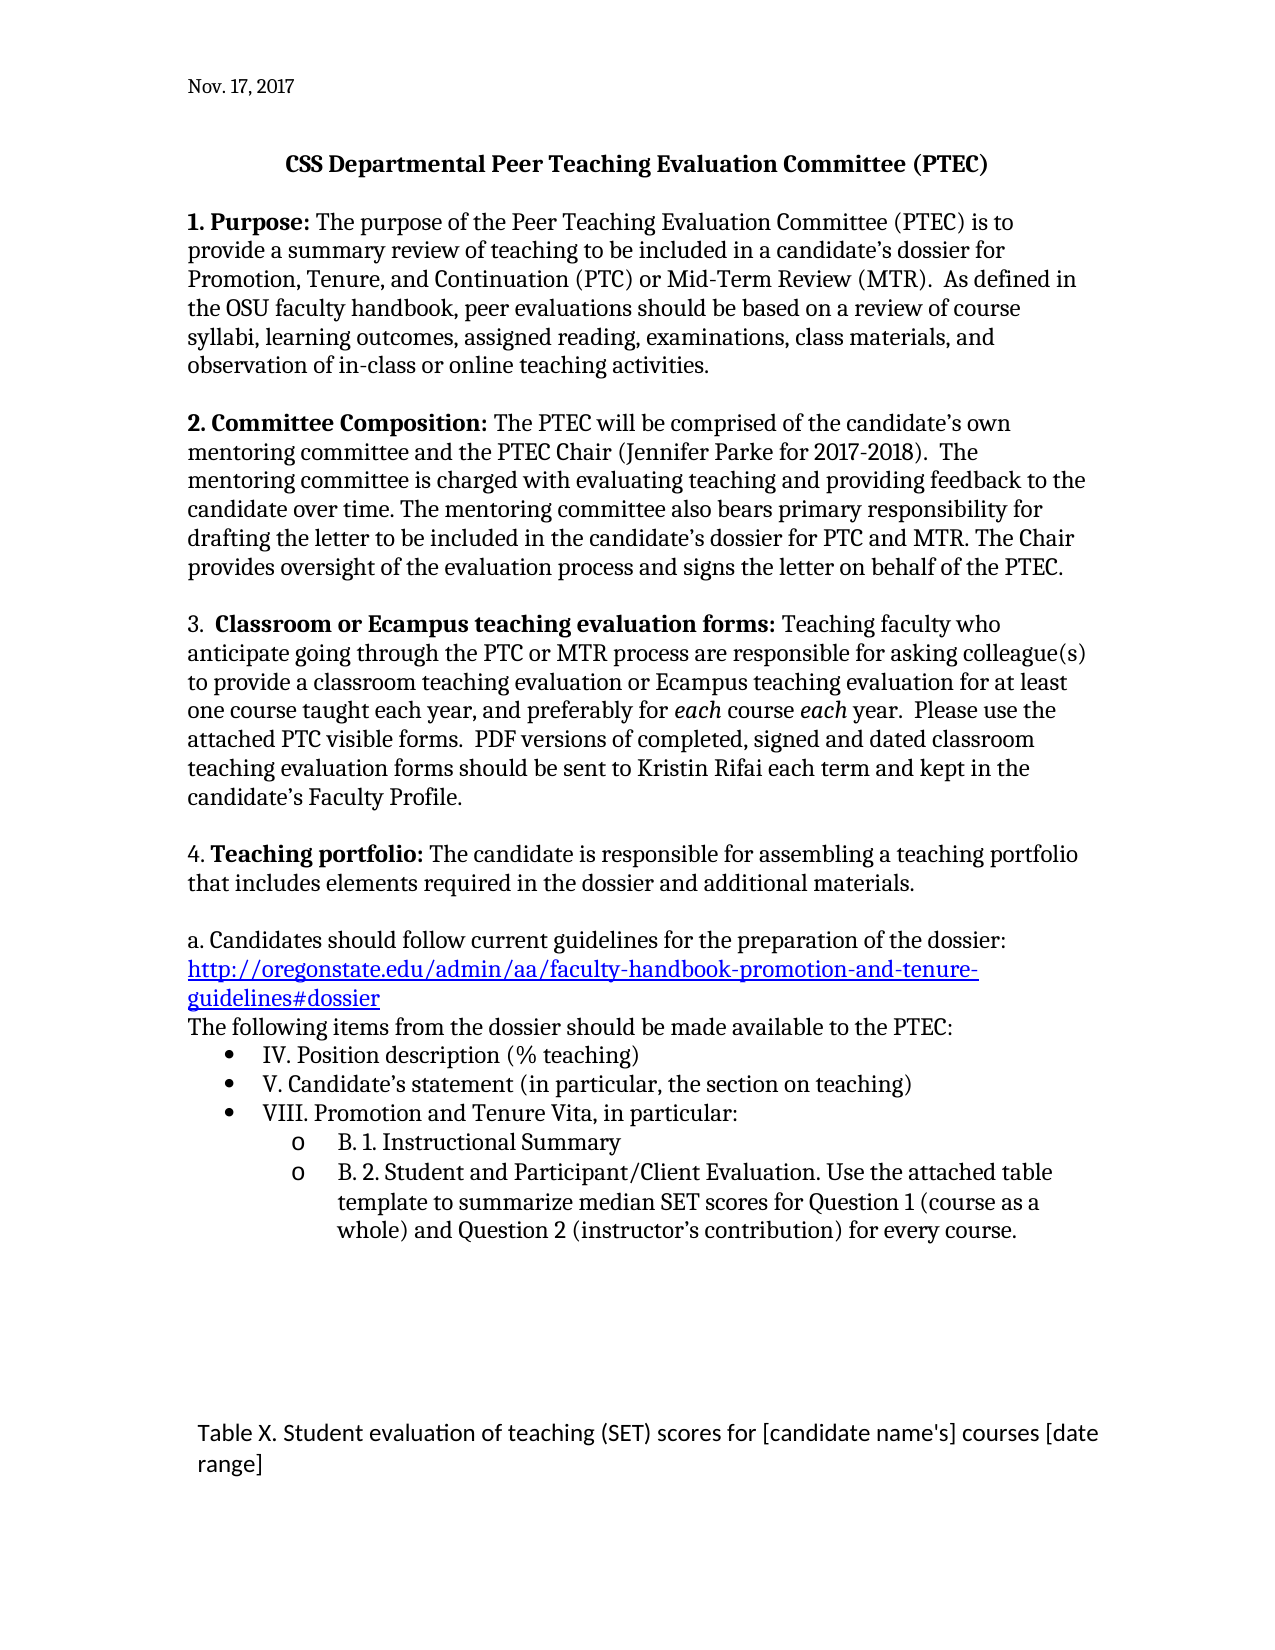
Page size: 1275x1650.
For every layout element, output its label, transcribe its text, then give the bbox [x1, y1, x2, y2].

list B. 1. Instructional Summary [262, 1127, 1087, 1157]
list IV. Position description (% teaching) [225, 1041, 1087, 1070]
text 4. Teaching portfolio: The candidate is responsible for assembling a teaching portfolio that includes elements required in the dossier and additional materials. [187, 840, 1087, 897]
list V. Candidate’s statement (in particular, the section on teaching) [225, 1070, 1087, 1099]
list B. 2. Student and Participant/Client Evaluation. Use the attached table template to summarize median SET scores for Question 1 (course as a whole) and Question 2 (instructor’s contribution) for every course. [291, 1157, 1087, 1245]
text CSS Departmental Peer Teaching Evaluation Committee (PTEC) [187, 150, 1087, 179]
table_header Table X. Student evaluation of teaching (SET) scores for [candidate name's] courses [date range] [186, 1418, 1160, 1478]
list VIII. Promotion and Tenure Vita, in particular: [225, 1099, 1087, 1127]
text 1. Purpose: The purpose of the Peer Teaching Evaluation Committee (PTEC) is to provide a summary review of teaching to be included in a candidate’s dossier for Promotion, Tenure, and Continuation (PTC) or Mid-Term Review (MTR). As defined in the OSU faculty handbook, peer evaluations should be based on a review of course syllabi, learning outcomes, assigned reading, examinations, class materials, and observation of in-class or online teaching activities. [187, 207, 1087, 380]
text 2. Committee Composition: The PTEC will be comprised of the candidate’s own mentoring committee and the PTEC Chair (Jennifer Parke for 2017-2018). The mentoring committee is charged with evaluating teaching and providing feedback to the candidate over time. The mentoring committee also bears primary responsibility for drafting the letter to be included in the candidate’s dossier for PTC and MTR. The Chair provides oversight of the evaluation process and signs the letter on behalf of the PTEC. [187, 409, 1087, 581]
text 3. Classroom or Ecampus teaching evaluation forms: Teaching faculty who anticipate going through the PTC or MTR process are responsible for asking colleague(s) to provide a classroom teaching evaluation or Ecampus teaching evaluation for at least one course taught each year, and preferably for each course each year. Please use the attached PTC visible forms. PDF versions of completed, signed and dated classroom teaching evaluation forms should be sent to Kristin Rifai each term and kept in the candidate’s Faculty Profile. [187, 610, 1087, 811]
text http://oregonstate.edu/admin/aa/faculty-handbook-promotion-and-tenure-guidelines#dossier [187, 955, 1087, 1012]
text The following items from the dossier should be made available to the PTEC: [187, 1012, 1087, 1041]
text a. Candidates should follow current guidelines for the preparation of the dossier: [187, 926, 1087, 955]
